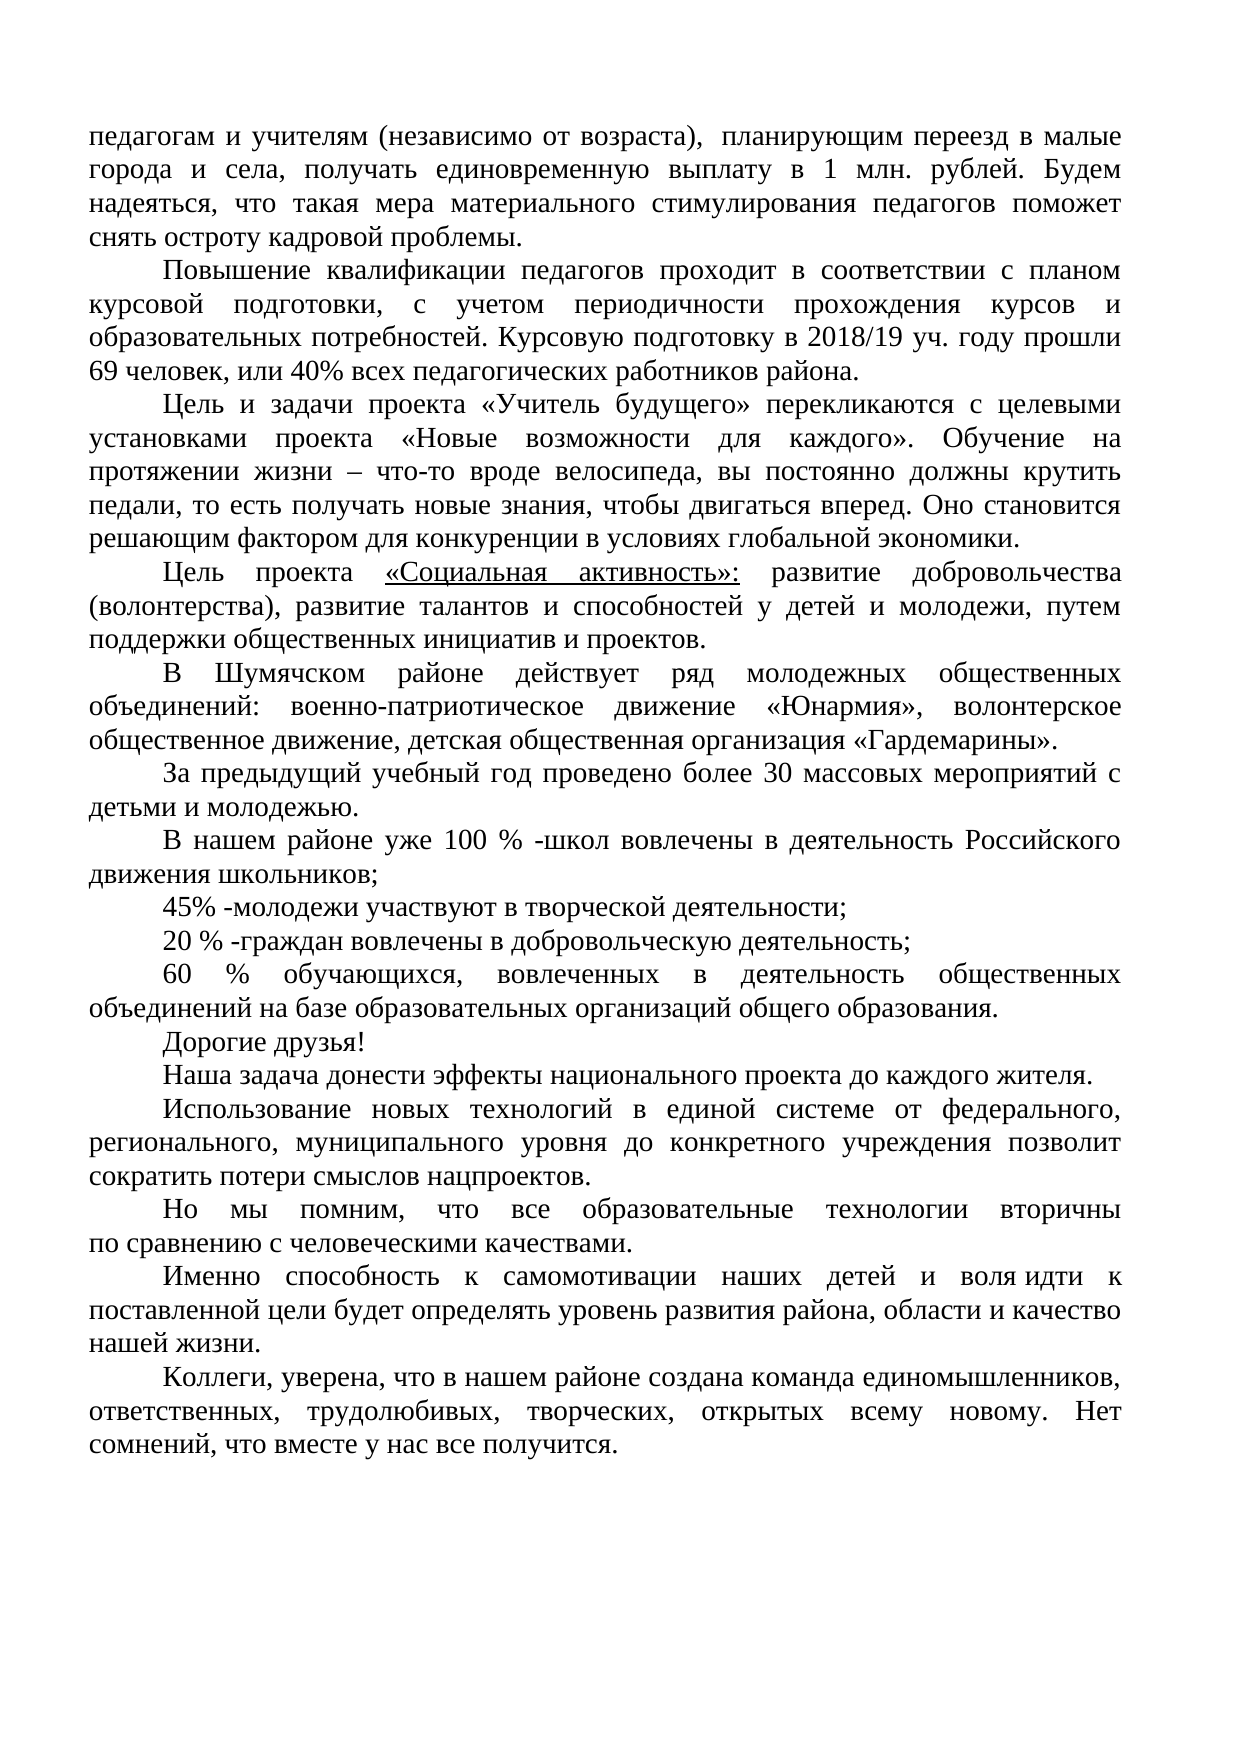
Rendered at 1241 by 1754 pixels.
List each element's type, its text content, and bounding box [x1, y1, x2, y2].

text Цель проекта «Социальная активность»: развитие добровольчества (волонтерства), развитие талантов и способностей у детей и молодежи, путем поддержки общественных инициатив и проектов. [89, 554, 1122, 655]
text Коллеги, уверена, что в нашем районе создана команда единомышленников, ответственных, трудолюбивых, творческих, открытых всему новому. Нет сомнений, что вместе у нас все получится. [89, 1359, 1122, 1460]
text В нашем районе уже 100 % -школ вовлечены в деятельность Российского движения школьников; [89, 822, 1122, 889]
text Цель и задачи проекта «Учитель будущего» перекликаются с целевыми установками проекта «Новые возможности для каждого». Обучение на протяжении жизни – что-то вроде велосипеда, вы постоянно должны крутить педали, то есть получать новые знания, чтобы двигаться вперед. Оно становится решающим фактором для конкуренции в условиях глобальной экономики. [89, 386, 1122, 554]
text Повышение квалификации педагогов проходит в соответствии с планом курсовой подготовки, с учетом периодичности прохождения курсов и образовательных потребностей. Курсовую подготовку в 2018/19 уч. году прошли 69 человек, или 40% всех педагогических работников района. [89, 252, 1122, 386]
text За предыдущий учебный год проведено более 30 массовых мероприятий с детьми и молодежью. [89, 755, 1122, 822]
text 60 % обучающихся, вовлеченных в деятельность общественных объединений на базе образовательных организаций общего образования. [89, 957, 1122, 1024]
text 45% -молодежи участвуют в творческой деятельности; [89, 889, 1122, 923]
text Дорогие друзья! [89, 1024, 1122, 1057]
text 20 % -граждан вовлечены в добровольческую деятельность; [89, 923, 1122, 957]
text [89, 118, 1122, 252]
text В Шумячском районе действует ряд молодежных общественных объединений: военно-патриотическое движение «Юнармия», волонтерское общественное движение, детская общественная организация «Гардемарины». [89, 655, 1122, 755]
text Использование новых технологий в единой системе от федерального, регионального, муниципального уровня до конкретного учреждения позволит сократить потери смыслов нацпроектов. [89, 1091, 1122, 1191]
text Но мы помним, что все образовательные технологии вторичны по сравнению с человеческими качествами. [89, 1191, 1122, 1258]
text Наша задача донести эффекты национального проекта до каждого жителя. [89, 1057, 1122, 1091]
text Именно способность к самомотивации наших детей и воля идти к поставленной цели будет определять уровень развития района, области и качество нашей жизни. [89, 1258, 1122, 1359]
